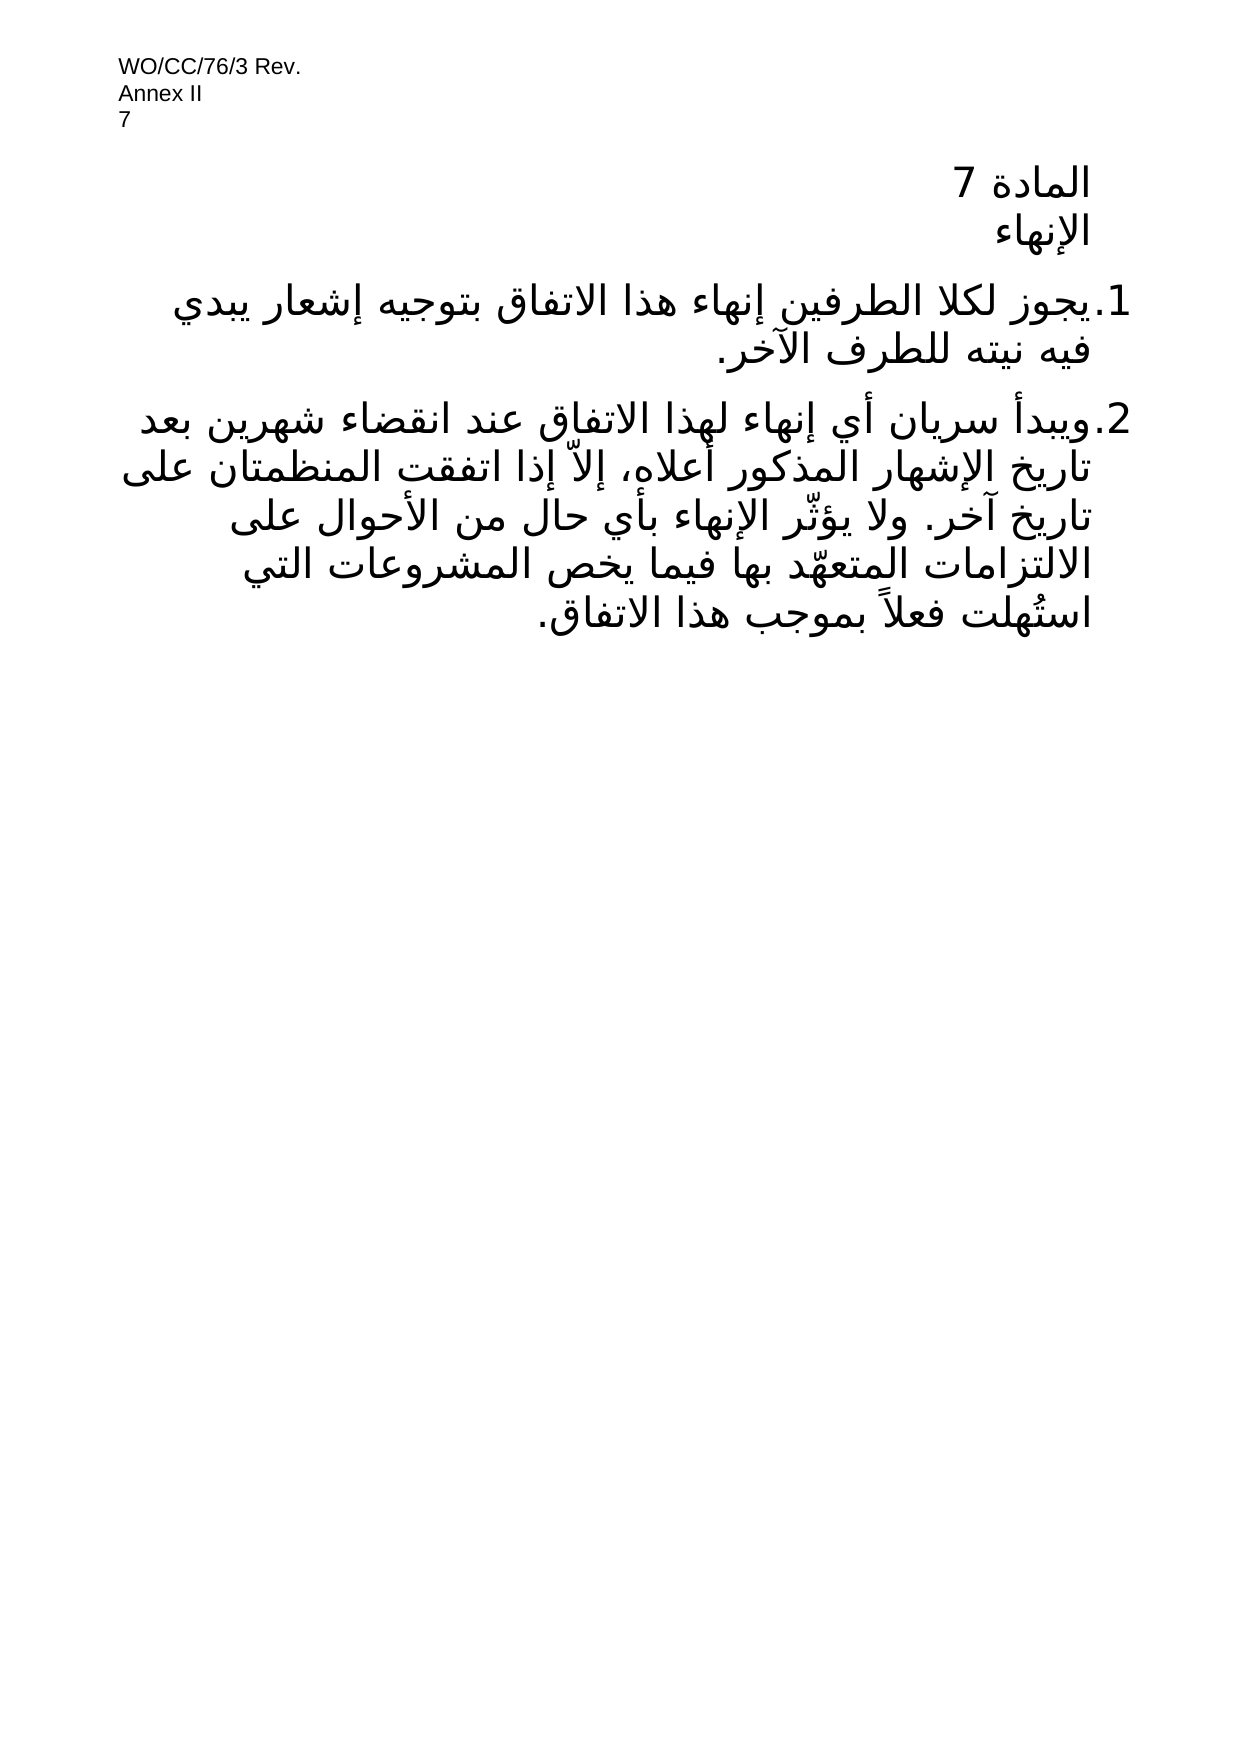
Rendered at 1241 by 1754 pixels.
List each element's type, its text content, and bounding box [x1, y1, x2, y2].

text المادة 7 [118, 158, 1092, 207]
list يجوز لكلا الطرفين إنهاء هذا الاتفاق بتوجيه إشعار يبدي فيه نيته للطرف الآخر. [118, 276, 1093, 373]
list ويبدأ سريان أي إنهاء لهذا الاتفاق عند انقضاء شهرين بعد تاريخ الإشهار المذكور أعلاه، إلاّ إذا اتفقت المنظمتان على تاريخ آخر. ولا يؤثّر الإنهاء بأي حال من الأحوال على الالتزامات المتعهّد بها فيما يخص المشروعات التي استُهلت فعلاً بموجب هذا الاتفاق. [118, 394, 1093, 637]
text الإنهاء [118, 207, 1092, 256]
